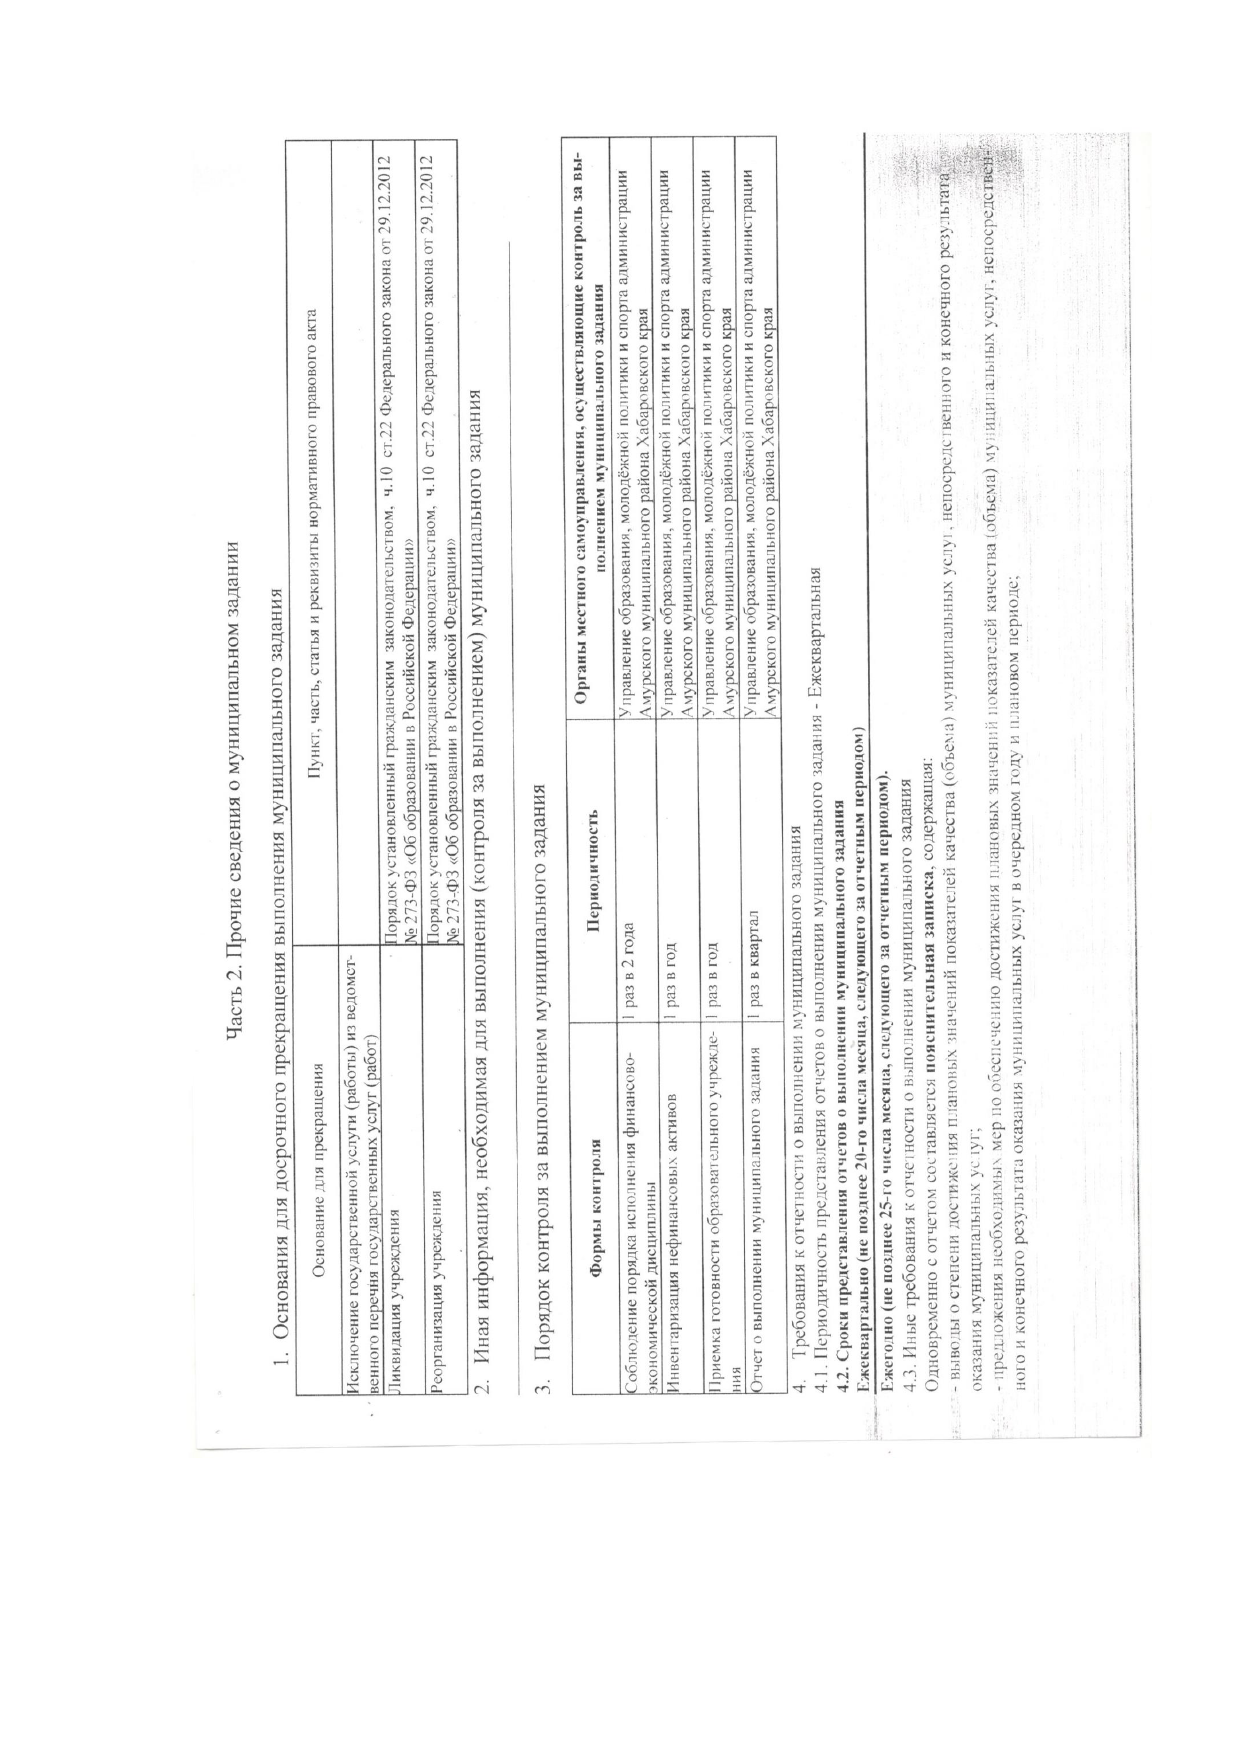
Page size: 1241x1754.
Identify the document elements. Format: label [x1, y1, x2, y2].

picture [177, 118, 1152, 1458]
